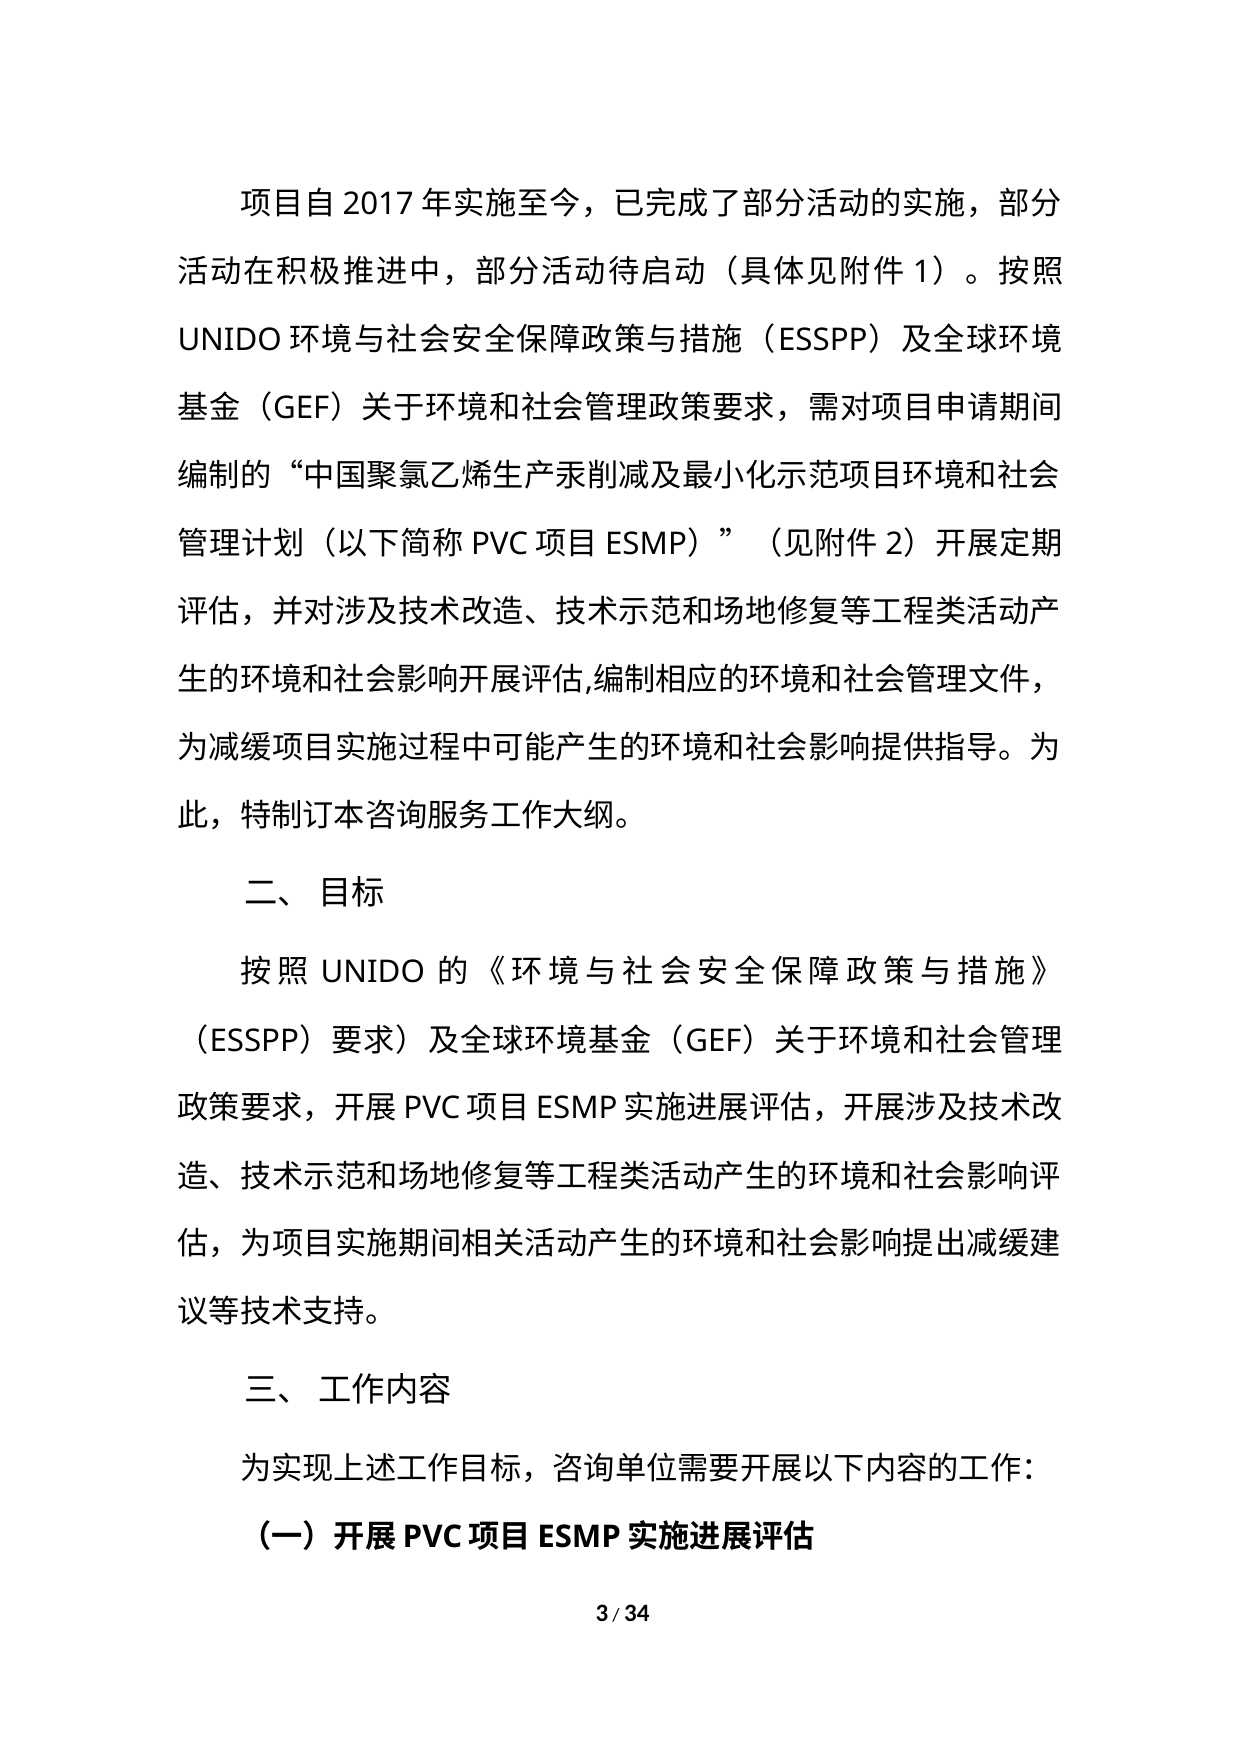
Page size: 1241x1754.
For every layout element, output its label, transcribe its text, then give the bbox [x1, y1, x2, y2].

subtitle 目标 [177, 858, 1063, 923]
text 为实现上述工作目标，咨询单位需要开展以下内容的工作： [177, 1443, 1063, 1488]
subtitle 工作内容 [177, 1354, 1063, 1419]
list 项目自2017年实施至今，已完成了部分活动的实施，部分活动在积极推进中，部分活动待启动（具体见附件1）。按照UNIDO环境与社会安全保障政策与措施（ESSPP）及全球环境基金（GEF）关于环境和社会管理政策要求，需对项目申请期间编制的“中国聚氯乙烯生产汞削减及最小化示范项目环境和社会管理计划（以下简称PVC项目ESMP）”（见附件2）开展定期评估，并对涉及技术改造、技术示范和场地修复等工程类活动产生的环境和社会影响开展评估,编制相应的环境和社会管理文件，为减缓项目实施过程中可能产生的环境和社会影响提供指导。为此，特制订本咨询服务工作大纲。 [177, 178, 1063, 835]
text （一）开展PVC项目ESMP实施进展评估 [177, 1511, 1063, 1556]
text 按照UNIDO的《环境与社会安全保障政策与措施》（ESSPP）要求）及全球环境基金（GEF）关于环境和社会管理政策要求，开展PVC项目ESMP实施进展评估，开展涉及技术改造、技术示范和场地修复等工程类活动产生的环境和社会影响评估，为项目实施期间相关活动产生的环境和社会影响提出减缓建议等技术支持。 [177, 947, 1063, 1332]
